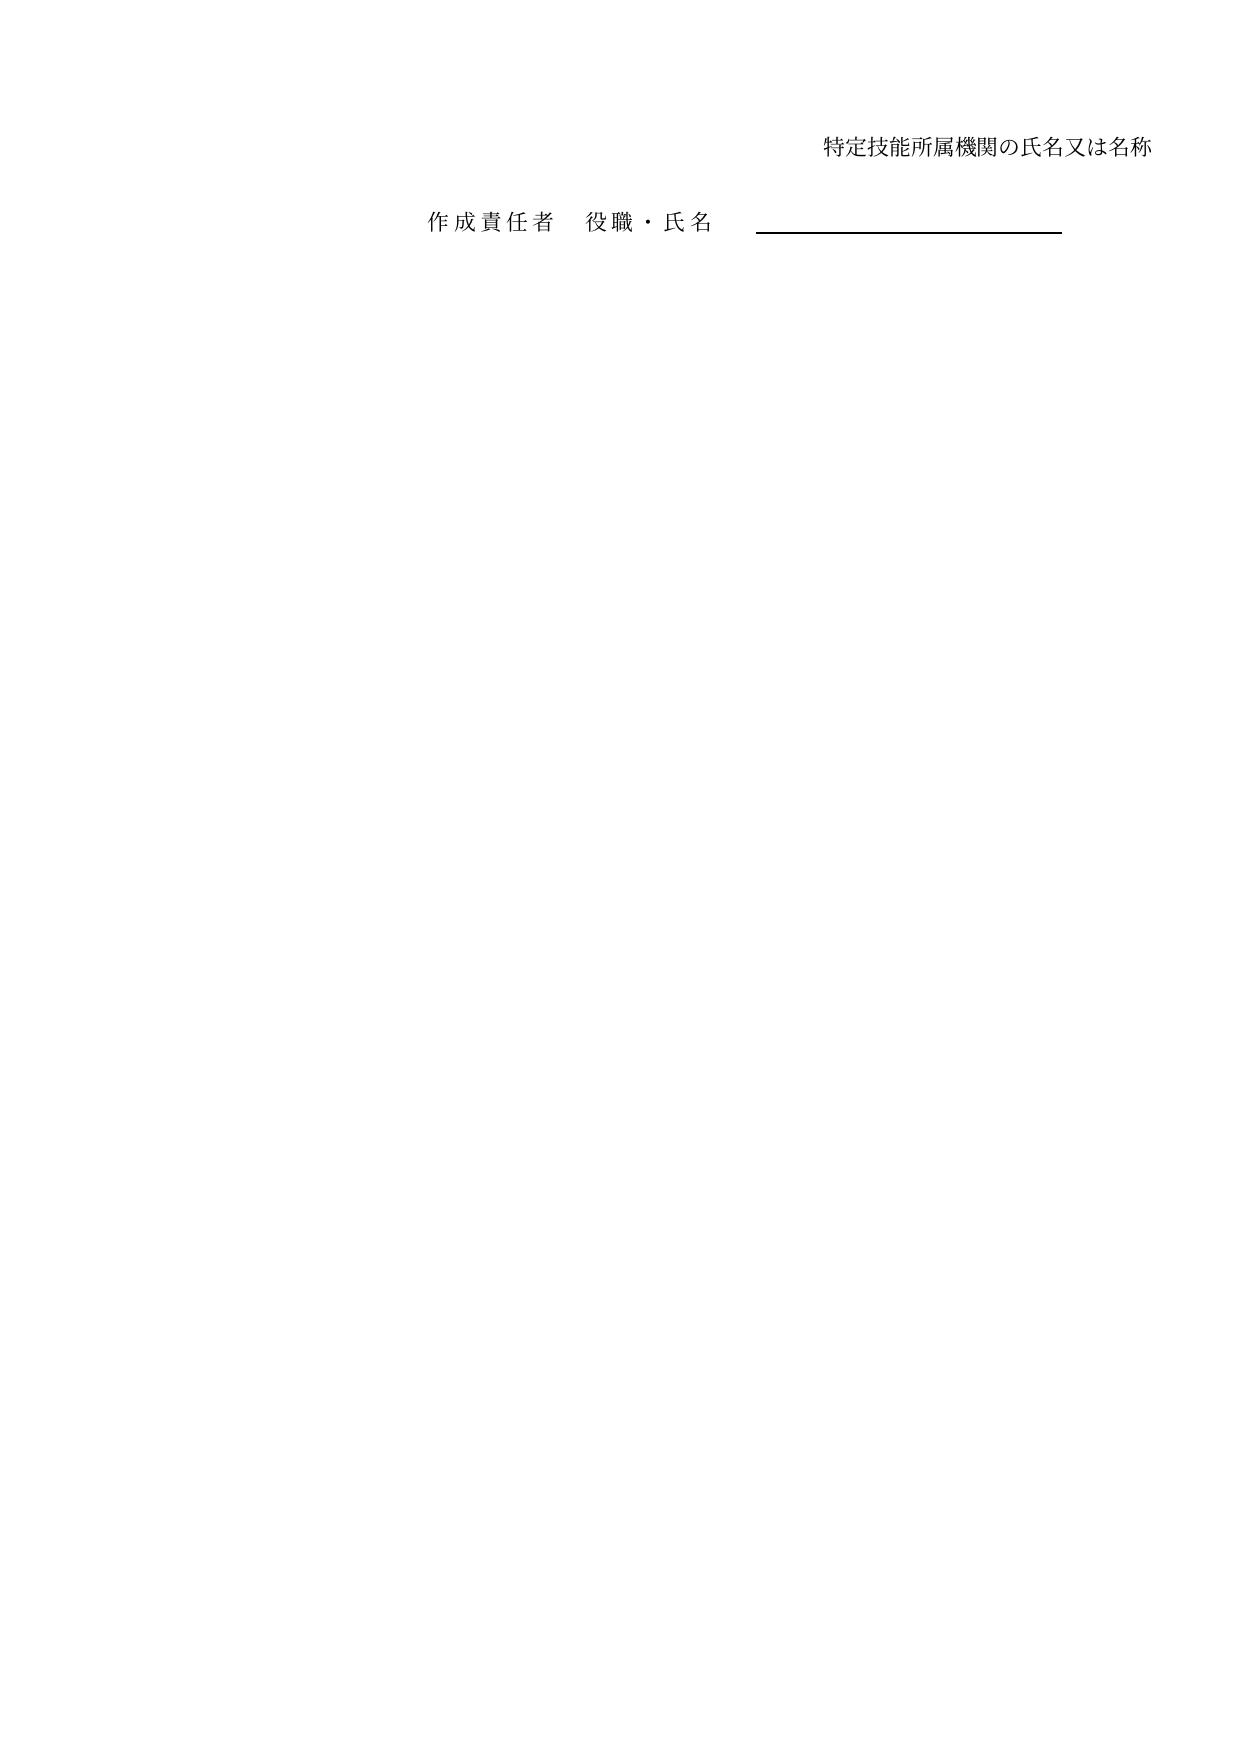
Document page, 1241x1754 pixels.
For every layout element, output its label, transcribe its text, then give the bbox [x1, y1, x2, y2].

text 特定技能所属機関の氏名又は名称 [89, 127, 1152, 164]
text 作成責任者 役職・氏名 [89, 202, 1149, 239]
